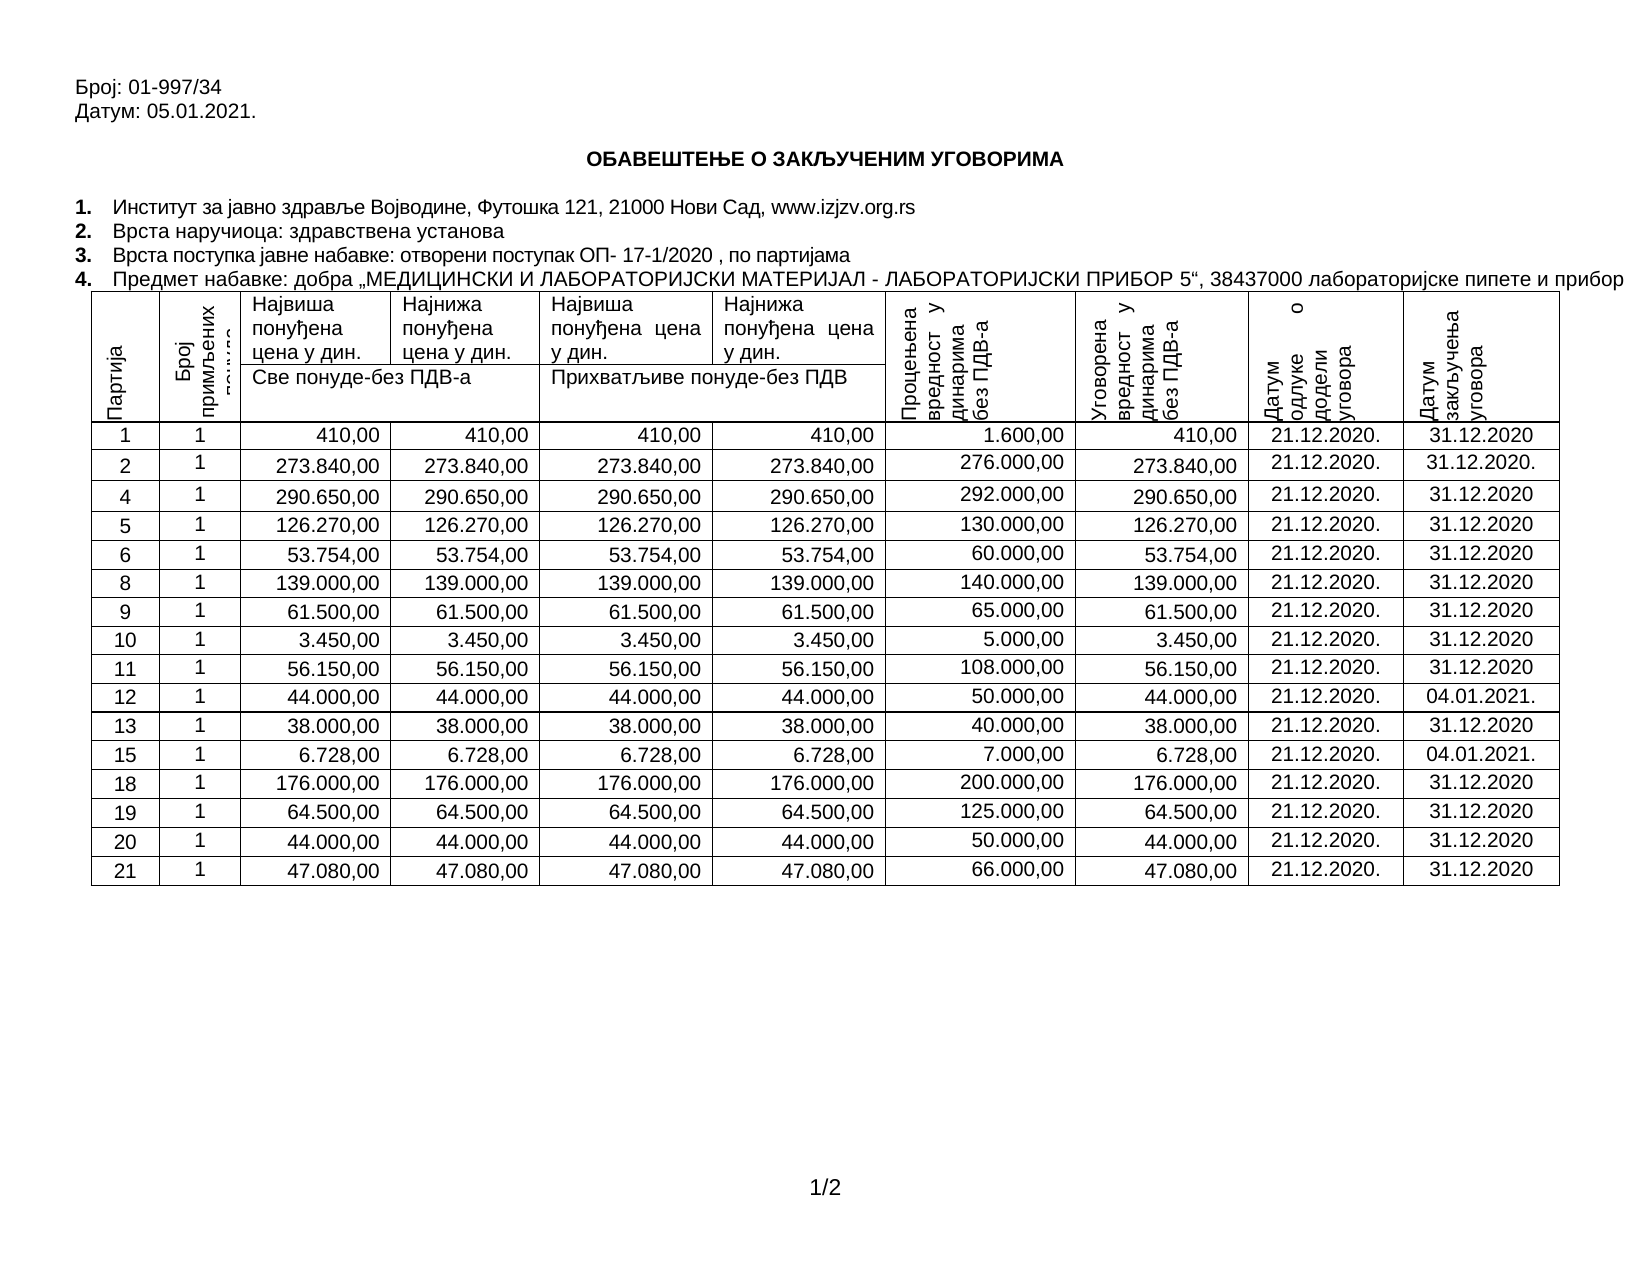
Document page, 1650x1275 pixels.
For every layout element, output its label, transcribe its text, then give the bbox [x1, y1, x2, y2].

table_cell 139.000,00 [391, 570, 539, 597]
table_cell 18 [92, 770, 159, 798]
table_cell 1 [92, 423, 159, 448]
table_cell 21.12.2020. [1249, 598, 1403, 626]
table_cell 38.000,00 [540, 713, 712, 740]
table_cell 126.270,00 [241, 512, 390, 539]
list Врста наручиоца: здравствена установа [75, 219, 1575, 243]
table_cell 1 [160, 799, 240, 827]
table_cell 6.728,00 [391, 741, 539, 769]
table_cell 1 [160, 423, 240, 448]
table_cell 47.080,00 [713, 857, 885, 884]
table_cell 53.754,00 [540, 541, 712, 568]
table_cell 290.650,00 [241, 481, 390, 511]
table_header Партија [92, 292, 159, 421]
table_cell 139.000,00 [1076, 570, 1248, 597]
table_cell 21.12.2020. [1249, 512, 1403, 539]
list Врста поступка јавне набавке: отворени поступак ОП- 17-1/2020 , по партијама [75, 243, 1575, 267]
table_cell 65.000,00 [886, 598, 1075, 626]
table_cell 10 [92, 627, 159, 654]
table_cell 21.12.2020. [1249, 627, 1403, 654]
table_cell 176.000,00 [241, 770, 390, 798]
text Број: 01-997/34 [75, 75, 1575, 99]
table_cell 108.000,00 [886, 655, 1075, 683]
table_header Највиша понуђена цена у дин. [241, 292, 390, 363]
table_cell 125.000,00 [886, 799, 1075, 827]
table_cell 64.500,00 [540, 799, 712, 827]
list Предмет набавке: добра „МЕДИЦИНСКИ И ЛАБОРАТОРИЈСКИ МАТЕРИЈАЛ - ЛАБОРАТОРИЈСКИ ПРИБОР 5“, 38437000 лабораторијскe пипете и прибор [75, 267, 1631, 291]
table_cell 47.080,00 [540, 857, 712, 884]
table_cell 44.000,00 [391, 828, 539, 856]
table_header Датум закључења уговора [1404, 292, 1559, 421]
table_cell 3.450,00 [540, 627, 712, 654]
table_cell 44.000,00 [540, 828, 712, 856]
table_cell 66.000,00 [886, 857, 1075, 884]
table_cell 1 [160, 828, 240, 856]
table_cell 53.754,00 [241, 541, 390, 568]
table_cell 21.12.2020. [1249, 541, 1403, 568]
table_header Најнижа понуђена цена у дин. [391, 292, 539, 363]
table_header Највиша понуђена цена у дин. [540, 292, 712, 363]
table_cell 6.728,00 [241, 741, 390, 769]
table_cell 1 [160, 541, 240, 568]
table_cell 56.150,00 [1076, 655, 1248, 683]
table_cell 47.080,00 [241, 857, 390, 884]
table_cell 1 [160, 627, 240, 654]
table_cell 1 [160, 857, 240, 884]
table_cell 31.12.2020 [1404, 541, 1559, 568]
table_cell 3.450,00 [241, 627, 390, 654]
table_cell 126.270,00 [391, 512, 539, 539]
table_cell 31.12.2020 [1404, 423, 1559, 448]
table_cell 12 [92, 684, 159, 711]
table_cell 47.080,00 [1076, 857, 1248, 884]
table_cell 31.12.2020 [1404, 828, 1559, 856]
table_cell 21.12.2020. [1249, 481, 1403, 511]
table_header Број примљених понуда [160, 292, 240, 421]
table_cell 410,00 [241, 423, 390, 448]
table_cell 139.000,00 [241, 570, 390, 597]
table_cell 3.450,00 [1076, 627, 1248, 654]
table_cell 61.500,00 [241, 598, 390, 626]
table_cell 15 [92, 741, 159, 769]
table_cell 31.12.2020. [1404, 450, 1559, 480]
table_cell 44.000,00 [713, 684, 885, 711]
table_cell 176.000,00 [391, 770, 539, 798]
table_cell 273.840,00 [241, 450, 390, 480]
table_cell 38.000,00 [713, 713, 885, 740]
list Институт за јавно здравље Војводине, Футошка 121, 21000 Нови Сад, www.izjzv.org.rs [75, 195, 1575, 219]
table_cell 292.000,00 [886, 481, 1075, 511]
table_cell 47.080,00 [391, 857, 539, 884]
table_cell 21.12.2020. [1249, 423, 1403, 448]
table_cell 21.12.2020. [1249, 770, 1403, 798]
table_cell 31.12.2020 [1404, 481, 1559, 511]
table_cell 1 [160, 655, 240, 683]
table_cell 56.150,00 [540, 655, 712, 683]
table_cell 64.500,00 [391, 799, 539, 827]
table_header Датум одлуке о додели уговора [1249, 292, 1403, 421]
table_cell 1 [160, 570, 240, 597]
table_cell Прихватљиве понуде-без ПДВ [540, 365, 885, 421]
table_cell 31.12.2020 [1404, 713, 1559, 740]
table_cell 126.270,00 [540, 512, 712, 539]
table_cell 31.12.2020 [1404, 512, 1559, 539]
table_cell 61.500,00 [1076, 598, 1248, 626]
table_cell 21 [92, 857, 159, 884]
table_cell 1 [160, 713, 240, 740]
table_cell 61.500,00 [391, 598, 539, 626]
table_cell 21.12.2020. [1249, 570, 1403, 597]
table_cell 1 [160, 741, 240, 769]
table_cell 44.000,00 [1076, 828, 1248, 856]
table_cell 31.12.2020 [1404, 655, 1559, 683]
table_cell 53.754,00 [1076, 541, 1248, 568]
table_cell 31.12.2020 [1404, 857, 1559, 884]
table_cell 290.650,00 [1076, 481, 1248, 511]
table_cell 64.500,00 [713, 799, 885, 827]
table_header Уговорена вредност у динарима без ПДВ-а [1076, 292, 1248, 421]
table_cell 8 [92, 570, 159, 597]
table_cell 410,00 [540, 423, 712, 448]
table_cell 31.12.2020 [1404, 799, 1559, 827]
table_cell 50.000,00 [886, 684, 1075, 711]
table_cell 1 [160, 481, 240, 511]
table_cell 56.150,00 [713, 655, 885, 683]
table_cell 139.000,00 [540, 570, 712, 597]
table_cell 31.12.2020 [1404, 570, 1559, 597]
table_cell 53.754,00 [391, 541, 539, 568]
table_cell 1 [160, 512, 240, 539]
table_cell 04.01.2021. [1404, 741, 1559, 769]
table_cell 273.840,00 [713, 450, 885, 480]
table_cell 276.000,00 [886, 450, 1075, 480]
table_cell 139.000,00 [713, 570, 885, 597]
table_cell 56.150,00 [241, 655, 390, 683]
table_cell 126.270,00 [1076, 512, 1248, 539]
table_cell 290.650,00 [391, 481, 539, 511]
table_cell 273.840,00 [540, 450, 712, 480]
table_cell Све понуде-без ПДВ-а [241, 365, 539, 421]
table_cell 38.000,00 [1076, 713, 1248, 740]
table_cell 44.000,00 [241, 684, 390, 711]
table_cell 1 [160, 598, 240, 626]
table_cell 273.840,00 [391, 450, 539, 480]
table_cell 1 [160, 450, 240, 480]
text ОБАВЕШТЕЊЕ О ЗАКЉУЧЕНИМ УГОВОРИМА [75, 147, 1575, 171]
table_cell 53.754,00 [713, 541, 885, 568]
text Датум: 05.01.2021. [75, 99, 1575, 123]
table_cell 130.000,00 [886, 512, 1075, 539]
table_cell 21.12.2020. [1249, 713, 1403, 740]
table_cell 50.000,00 [886, 828, 1075, 856]
table_cell 6.728,00 [540, 741, 712, 769]
table_cell 290.650,00 [540, 481, 712, 511]
table_cell 21.12.2020. [1249, 450, 1403, 480]
table_cell 64.500,00 [1076, 799, 1248, 827]
table_cell 40.000,00 [886, 713, 1075, 740]
table_cell 44.000,00 [391, 684, 539, 711]
table_cell 64.500,00 [241, 799, 390, 827]
table_cell 21.12.2020. [1249, 655, 1403, 683]
table_cell 04.01.2021. [1404, 684, 1559, 711]
table_cell 44.000,00 [1076, 684, 1248, 711]
table_cell 13 [92, 713, 159, 740]
table_cell 2 [92, 450, 159, 480]
table_cell 6 [92, 541, 159, 568]
table_cell 9 [92, 598, 159, 626]
table_cell 140.000,00 [886, 570, 1075, 597]
table_cell 176.000,00 [540, 770, 712, 798]
table_cell 11 [92, 655, 159, 683]
table_cell 6.728,00 [713, 741, 885, 769]
table_cell 7.000,00 [886, 741, 1075, 769]
table_cell 19 [92, 799, 159, 827]
table_cell 4 [92, 481, 159, 511]
table_cell 61.500,00 [713, 598, 885, 626]
table_cell 21.12.2020. [1249, 828, 1403, 856]
table_cell 21.12.2020. [1249, 857, 1403, 884]
table_cell 1.600,00 [886, 423, 1075, 448]
table_cell 176.000,00 [713, 770, 885, 798]
table_cell 38.000,00 [241, 713, 390, 740]
table_cell 176.000,00 [1076, 770, 1248, 798]
table_cell 38.000,00 [391, 713, 539, 740]
table_cell 20 [92, 828, 159, 856]
table_cell 1 [160, 770, 240, 798]
table_cell 44.000,00 [540, 684, 712, 711]
table_cell 6.728,00 [1076, 741, 1248, 769]
table_cell 410,00 [713, 423, 885, 448]
table_cell 1 [160, 684, 240, 711]
table_cell 5 [92, 512, 159, 539]
table_cell 3.450,00 [391, 627, 539, 654]
table_cell 3.450,00 [713, 627, 885, 654]
table_header Најнижа понуђена цена у дин. [713, 292, 885, 363]
table_cell 44.000,00 [713, 828, 885, 856]
table_cell 410,00 [1076, 423, 1248, 448]
table_cell 21.12.2020. [1249, 741, 1403, 769]
table_header Процењена вредност у динарима без ПДВ-а [886, 292, 1075, 421]
table_cell 290.650,00 [713, 481, 885, 511]
table_cell 31.12.2020 [1404, 598, 1559, 626]
table_cell 5.000,00 [886, 627, 1075, 654]
table_cell 273.840,00 [1076, 450, 1248, 480]
table_cell 21.12.2020. [1249, 799, 1403, 827]
table_cell 56.150,00 [391, 655, 539, 683]
table_cell 126.270,00 [713, 512, 885, 539]
table_cell 21.12.2020. [1249, 684, 1403, 711]
table_cell 410,00 [391, 423, 539, 448]
table_cell 31.12.2020 [1404, 627, 1559, 654]
table_cell 61.500,00 [540, 598, 712, 626]
table_cell 200.000,00 [886, 770, 1075, 798]
table_cell 44.000,00 [241, 828, 390, 856]
table_cell 60.000,00 [886, 541, 1075, 568]
table_cell 31.12.2020 [1404, 770, 1559, 798]
